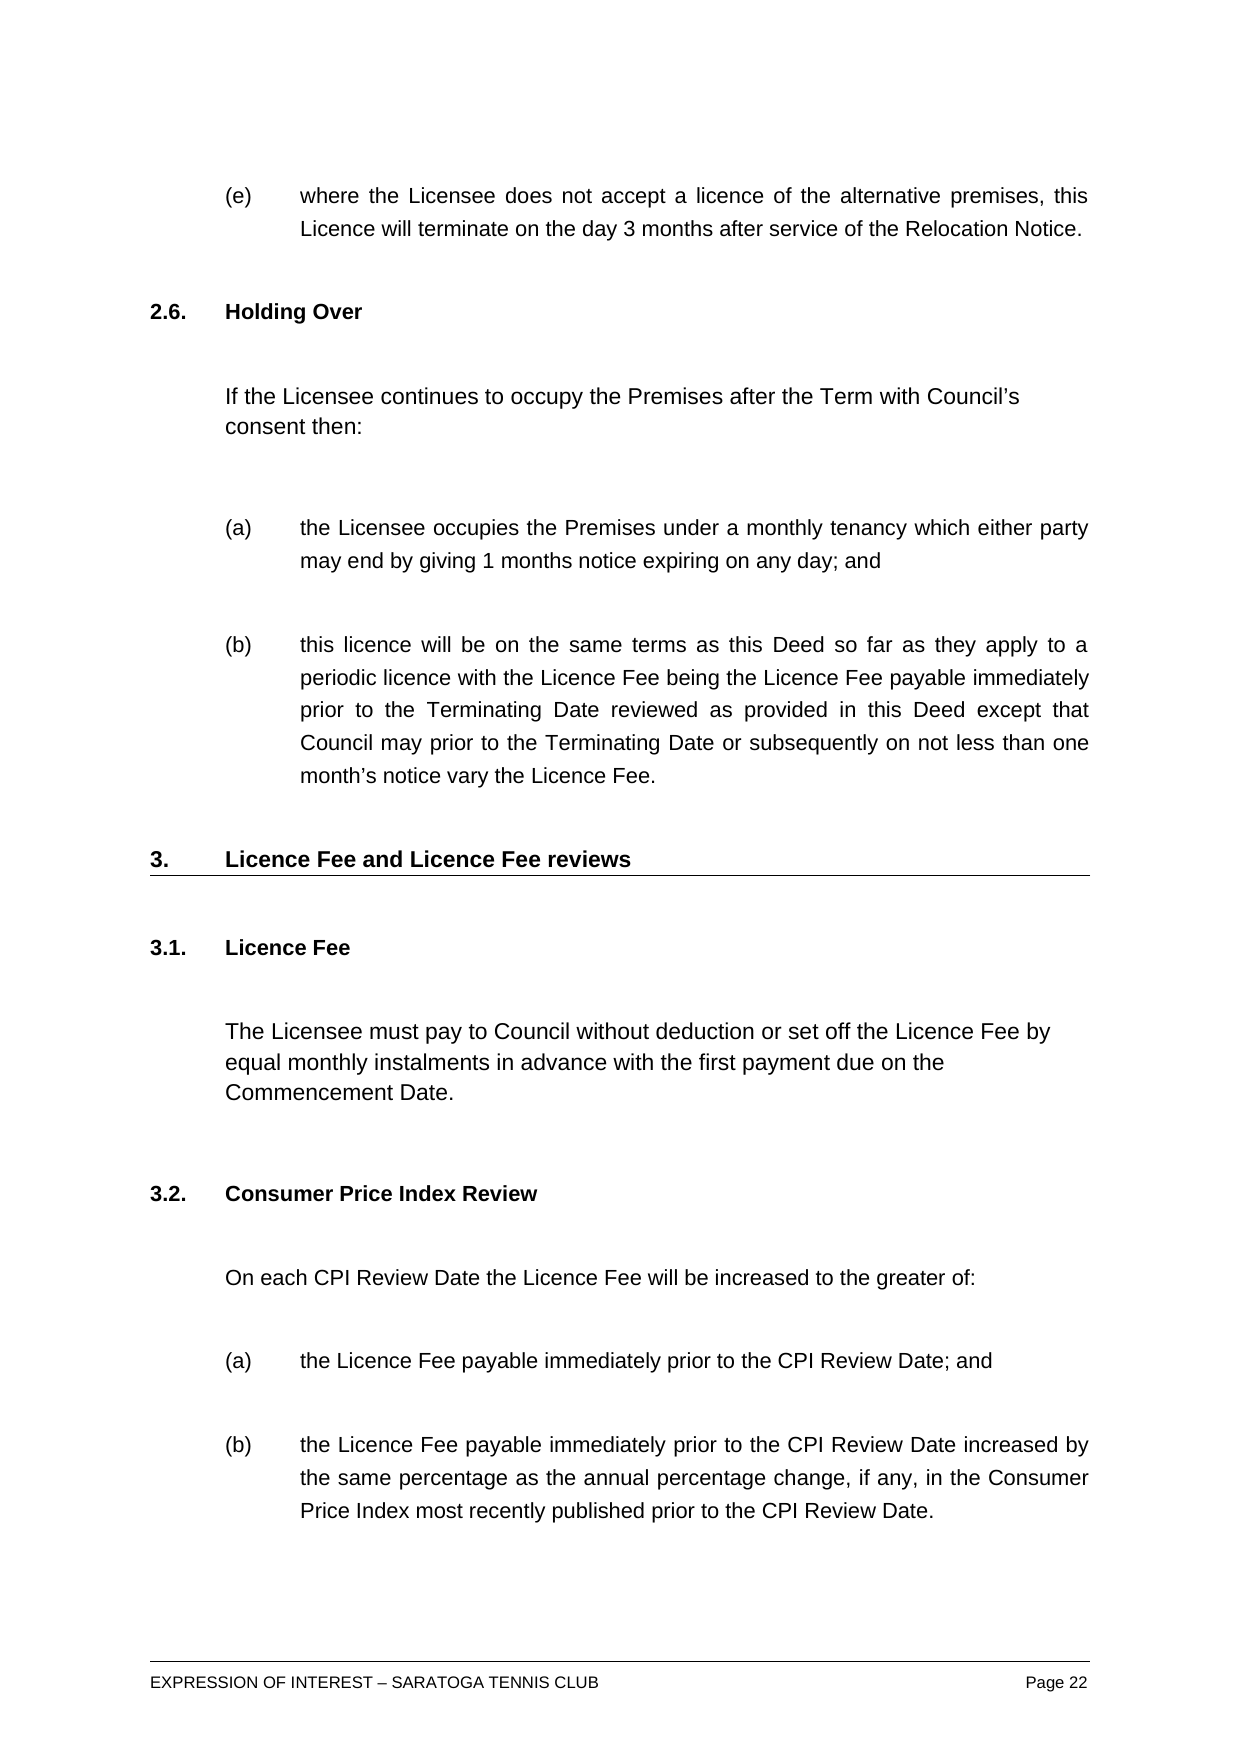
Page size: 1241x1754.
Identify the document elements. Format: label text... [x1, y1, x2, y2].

subtitle Licence Fee [150, 934, 1090, 960]
text The Licensee must pay to Council without deduction or set off the Licence Fee by equal monthly instalments in advance with the first payment due on the Commencement Date. [225, 1018, 1090, 1105]
subtitle the Licence Fee payable immediately prior to the CPI Review Date; and [225, 1348, 1090, 1373]
subtitle Consumer Price Index Review [150, 1181, 1090, 1206]
subtitle Holding Over [150, 299, 1090, 324]
subtitle this licence will be on the same terms as this Deed so far as they apply to a periodic licence with the Licence Fee being the Licence Fee payable immediately prior to the Terminating Date reviewed as provided in this Deed except that Council may prior to the Terminating Date or subsequently on not less than one month’s notice vary the Licence Fee. [225, 632, 1090, 788]
subtitle the Licence Fee payable immediately prior to the CPI Review Date increased by the same percentage as the annual percentage change, if any, in the Consumer Price Index most recently published prior to the CPI Review Date. [225, 1432, 1090, 1523]
subtitle Licence Fee and Licence Fee reviews [150, 846, 1090, 875]
subtitle the Licensee occupies the Premises under a monthly tenancy which either party may end by giving 1 months notice expiring on any day; and [225, 515, 1090, 573]
text If the Licensee continues to occupy the Premises after the Term with Council’s consent then: [225, 383, 1090, 439]
subtitle where the Licensee does not accept a licence of the alternative premises, this Licence will terminate on the day 3 months after service of the Relocation Notice. [225, 183, 1090, 241]
subtitle On each CPI Review Date the Licence Fee will be increased to the greater of: [225, 1264, 1090, 1290]
